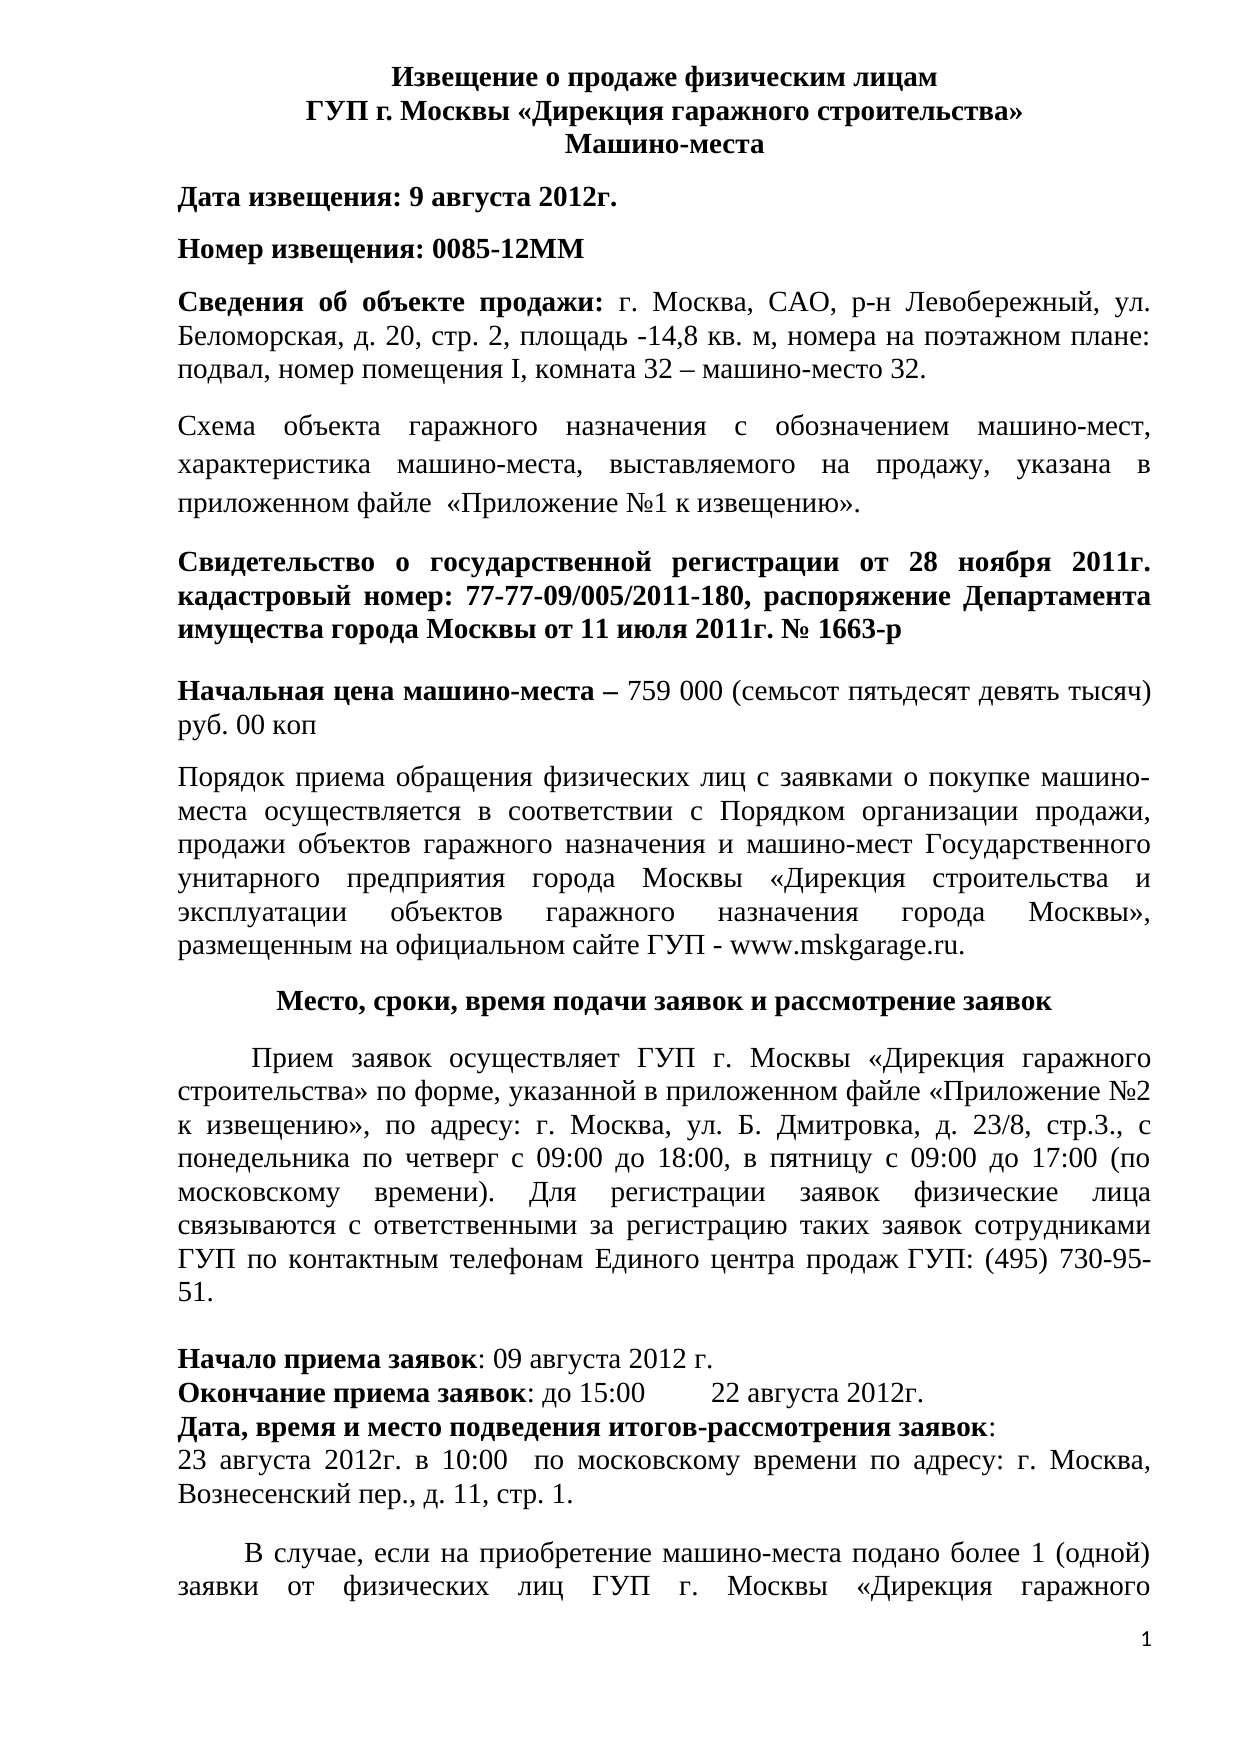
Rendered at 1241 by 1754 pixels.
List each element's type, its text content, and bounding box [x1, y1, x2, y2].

text ГУП г. Москвы «Дирекция гаражного строительства» [177, 93, 1152, 126]
text Прием заявок осуществляет ГУП г. Москвы «Дирекция гаражного строительства» по форме, указанной в приложенном файле «Приложение №2 к извещению», по адресу: г. Москва, ул. Б. Дмитровка, д. 23/8, стр.3., с понедельника по четверг с 09:00 до 18:00, в пятницу с 09:00 до 17:00 (по московскому времени). Для регистрации заявок физические лица связываются с ответственными за регистрацию таких заявок сотрудниками ГУП по контактным телефонам Единого центра продаж ГУП: (495) 730-95-51. [177, 1040, 1152, 1308]
text 23 августа 2012г. в 10:00 по московскому времени по адресу: г. Москва, Вознесенский пер., д. 11, стр. 1. [177, 1442, 1152, 1509]
text Извещение о продаже физическим лицам [177, 59, 1152, 93]
text Дата, время и место подведения итогов-рассмотрения заявок: [177, 1409, 1152, 1442]
text Сведения об объекте продажи: г. Москва, САО, р-н Левобережный, ул. Беломорская, д. 20, стр. 2, площадь -14,8 кв. м, номера на поэтажном плане: подвал, номер помещения I, комната 32 – машино-место 32. [177, 284, 1152, 385]
text Схема объекта гаражного назначения с обозначением машино-мест, характеристика машино-места, выставляемого на продажу, указана в приложенном файле «Приложение №1 к извещению». [177, 408, 1152, 518]
text Начало приема заявок: 09 августа 2012 г. [177, 1342, 1152, 1375]
text Дата извещения: 9 августа 2012г. [177, 179, 1152, 212]
text Начальная цена машино-места – 759 000 (семьсот пятьдесят девять тысяч) руб. 00 коп [177, 673, 1152, 740]
text Порядок приема обращения физических лиц с заявками о покупке машино-места осуществляется в соответствии с Порядком организации продажи, продажи объектов гаражного назначения и машино-мест Государственного унитарного предприятия города Москвы «Дирекция строительства и эксплуатации объектов гаражного назначения города Москвы», размещенным на официальном сайте ГУП - www.mskgarage.ru. [177, 759, 1152, 961]
text Номер извещения: 0085-12ММ [177, 232, 1152, 265]
text Свидетельство о государственной регистрации от 28 ноября 2011г. кадастровый номер: 77-77-09/005/2011-180, распоряжение Департамента имущества города Москвы от 11 июля 2011г. № 1663-р [177, 544, 1152, 645]
text Машино-места [177, 126, 1152, 160]
text Место, сроки, время подачи заявок и рассмотрение заявок [177, 983, 1152, 1017]
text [177, 1535, 1152, 1602]
text Окончание приема заявок: до 15:00 22 августа 2012г. [177, 1375, 1152, 1409]
